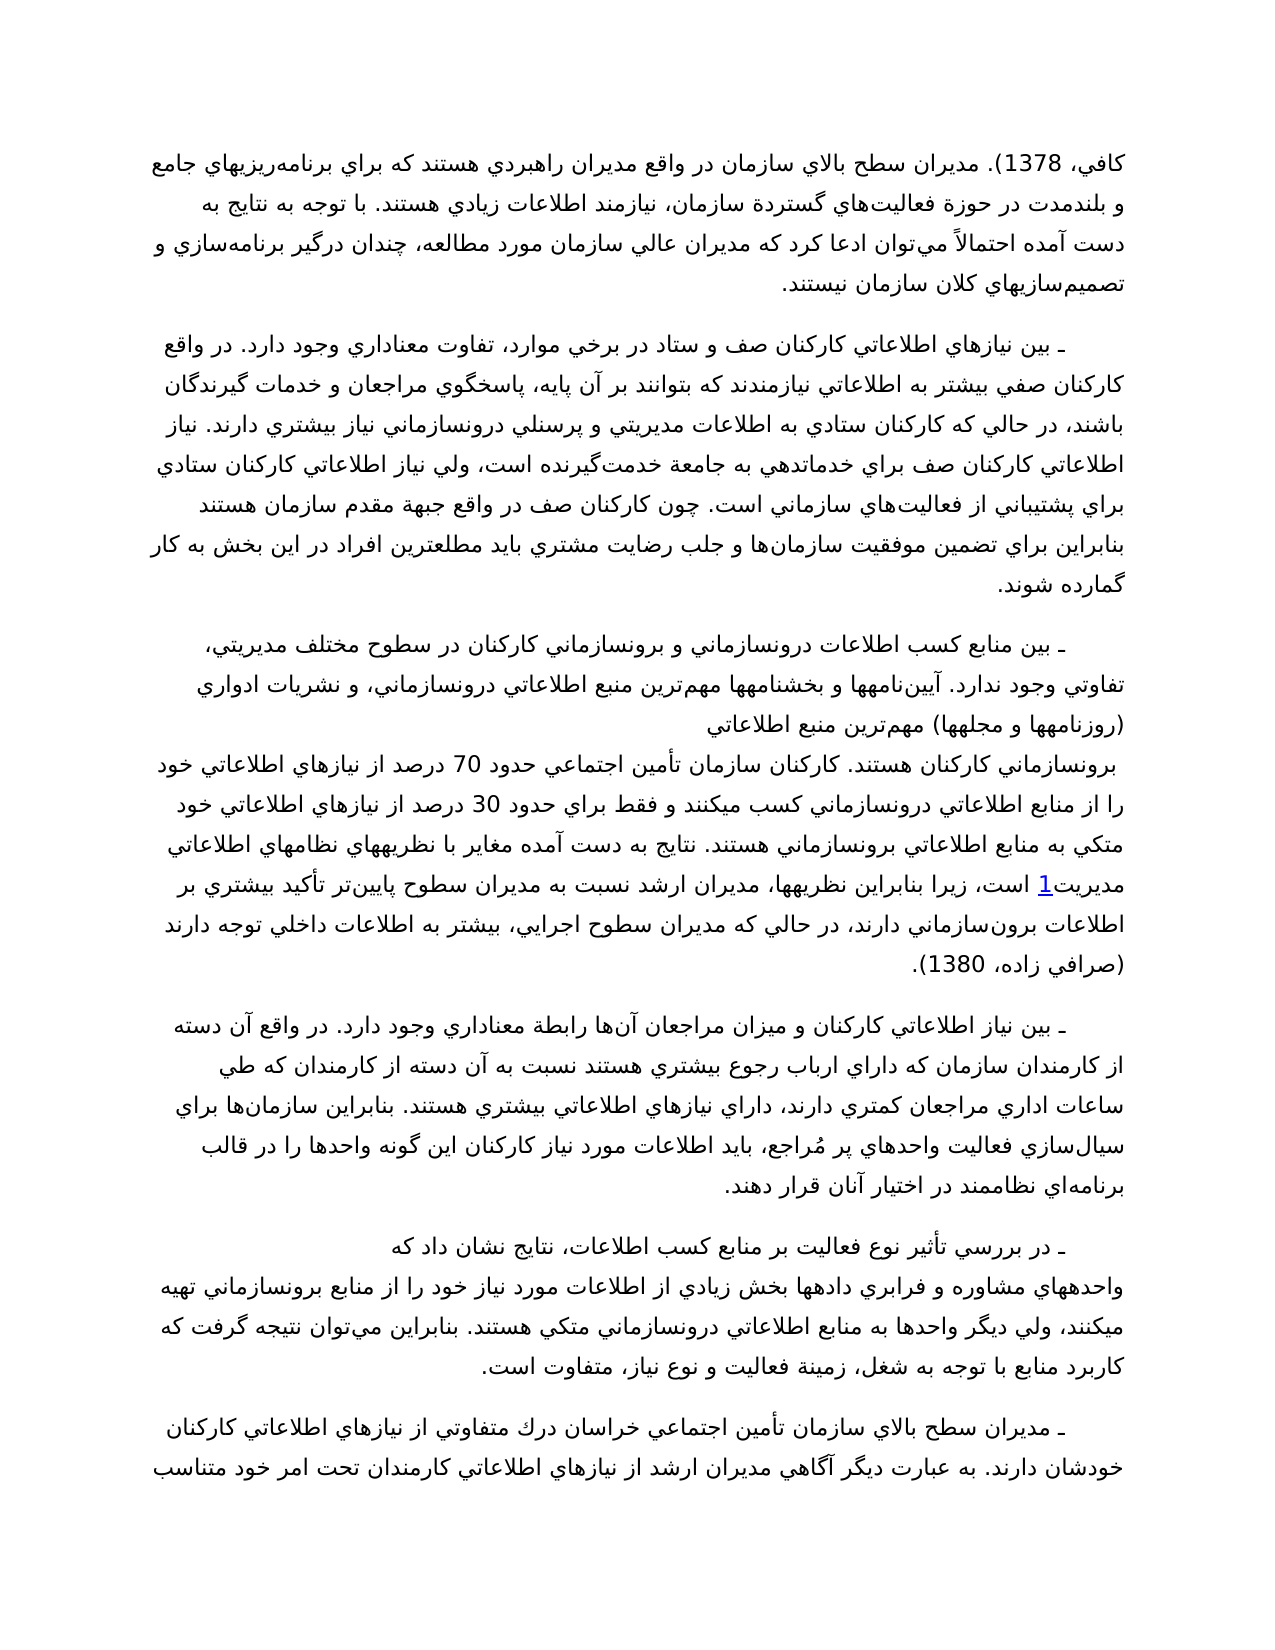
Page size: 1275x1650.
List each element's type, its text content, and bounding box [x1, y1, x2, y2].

text ـ بين نيازهاي اطلاعاتي كاركنان صف و ستاد در برخي موارد، تفاوت معناداري وجود دارد. در واقع كاركنان صفي بيشتر به اطلاعاتي نيازمندند كه بتوانند بر آن پايه، پاسخگوي مراجعان و خدمات گيرندگان باشند، در حالي كه كاركنان ستادي به اطلاعات مديريتي و پرسنلي درونسازماني نياز بيشتري دارند. نياز اطلاعاتي كاركنان صف براي خدماتدهي به جامعة خدمت‌گيرنده است، ولي نياز اطلاعاتي كاركنان ستادي براي پشتيباني از فعاليت‌‌‌هاي سازماني است. چون كاركنان صف در واقع جبهة مقدم سازمان هستند بنابراين براي تضمين موفقيت سازمان‌ها و جلب رضايت مشتري بايد مطلعترين افراد در اين بخش به كار گمارده شوند. [150, 331, 1125, 597]
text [150, 1414, 1125, 1481]
text ـ در بررسي تأثير نوع فعاليت بر منابع كسب اطلاعات، نتايج نشان داد كه واحدههاي مشاوره و فرابري دادهها بخش زيادي از اطلاعات مورد نياز خود را از منابع برونسازماني تهيه ميكنند، ولي ديگر واحدها به منابع اطلاعاتي درونسازماني متكي هستند. بنابراين مي‌توان نتيجه گرفت كه كاربرد منابع با توجه به شغل، زمينة فعاليت و نوع نياز، متفاوت است. [150, 1233, 1125, 1380]
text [150, 150, 1125, 297]
text ـ بين نياز اطلاعاتي كاركنان و ميزان مراجعان آن‌ها رابطة معناداري وجود دارد. در واقع آن دسته از كارمندان سازمان كه داراي ارباب رجوع بيشتري هستند نسبت به آن دسته از كارمندان كه طي ساعات اداري مراجعان كمتري دارند، داراي نيازهاي اطلاعاتي بيشتري هستند. بنابراين سازمان‌ها براي سيال‌سازي فعاليت واحدهاي پر مُراجع، بايد اطلاعات مورد نياز كاركنان اين گونه واحدها را در قالب برنامه‌اي نظاممند در اختيار آنان قرار دهند. [150, 1012, 1125, 1199]
text ـ بين منابع كسب اطلاعات درونسازماني و برونسازماني كاركنان در سطوح مختلف مديريتي، تفاوتي وجود ندارد. آيين‌نامهها و بخشنامهها مهم‌ترين منبع اطلاعاتي درونسازماني، و نشريات ادواري (روزنامهها و مجلهها) مهم‌ترين منبع اطلاعاتي برونسازماني كاركنان هستند. كاركنان سازمان تأمين اجتماعي حدود 70 درصد از نيازهاي اطلاعاتي خود را از منابع اطلاعاتي درونسازماني كسب ميكنند و فقط براي حدود 30 درصد از نيازهاي اطلاعاتي خود متكي به منابع اطلاعاتي برونسازماني هستند. نتايج به دست آمده مغاير با نظريههاي نظامهاي اطلاعاتي مديريت1 است، زيرا بنابراين نظريهها، مديران ارشد نسبت به مديران سطوح پايين‌تر تأكيد بيشتري بر اطلاعات برون‌سازماني دارند، در حالي كه مديران سطوح اجرايي، بيشتر به اطلاعات داخلي توجه دارند (صرافي زاده، 1380). [150, 632, 1125, 978]
